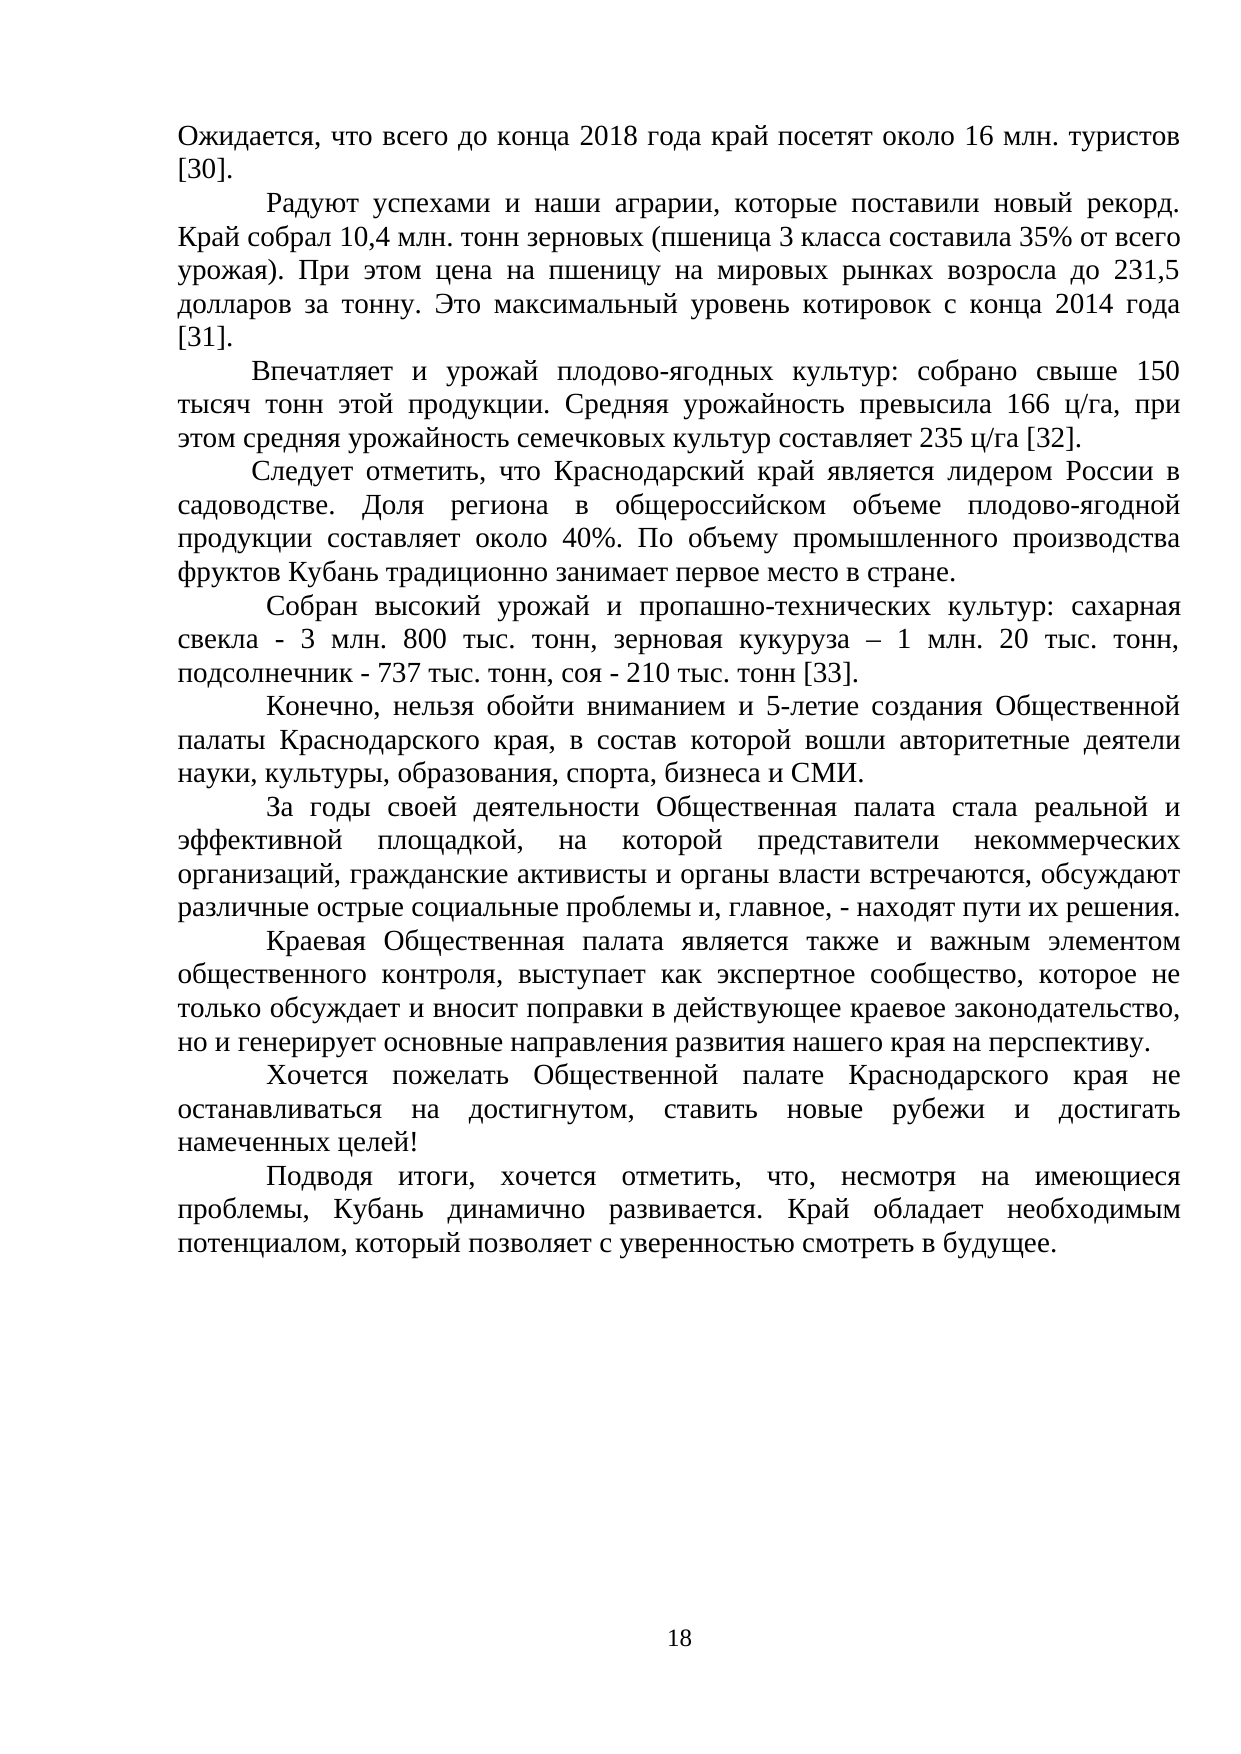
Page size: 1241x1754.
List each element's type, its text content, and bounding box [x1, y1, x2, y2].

text Собран высокий урожай и пропашно-технических культур: сахарная свекла - 3 млн. 800 тыс. тонн, зерновая кукуруза – 1 млн. 20 тыс. тонн, подсолнечник - 737 тыс. тонн, соя - 210 тыс. тонн [33]. [177, 588, 1181, 688]
text Хочется пожелать Общественной палате Краснодарского края не останавливаться на достигнутом, ставить новые рубежи и достигать намеченных целей! [177, 1057, 1181, 1158]
text Подводя итоги, хочется отметить, что, несмотря на имеющиеся проблемы, Кубань динамично развивается. Край обладает необходимым потенциалом, который позволяет с уверенностью смотреть в будущее. [177, 1158, 1181, 1258]
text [177, 118, 1181, 185]
text Впечатляет и урожай плодово-ягодных культур: собрано свыше 150 тысяч тонн этой продукции. Средняя урожайность превысила 166 ц/га, при этом средняя урожайность семечковых культур составляет 235 ц/га [32]. [177, 353, 1181, 453]
text Конечно, нельзя обойти вниманием и 5-летие создания Общественной палаты Краснодарского края, в состав которой вошли авторитетные деятели науки, культуры, образования, спорта, бизнеса и СМИ. [177, 688, 1181, 789]
text Радуют успехами и наши аграрии, которые поставили новый рекорд. Край собрал 10,4 млн. тонн зерновых (пшеница 3 класса составила 35% от всего урожая). При этом цена на пшеницу на мировых рынках возросла до 231,5 долларов за тонну. Это максимальный уровень котировок с конца 2014 года [31]. [177, 185, 1181, 353]
text Краевая Общественная палата является также и важным элементом общественного контроля, выступает как экспертное сообщество, которое не только обсуждает и вносит поправки в действующее краевое законодательство, но и генерирует основные направления развития нашего края на перспективу. [177, 923, 1181, 1057]
text Следует отметить, что Краснодарский край является лидером России в садоводстве. Доля региона в общероссийском объеме плодово-ягодной продукции составляет около 40%. По объему промышленного производства фруктов Кубань традиционно занимает первое место в стране. [177, 453, 1181, 588]
text За годы своей деятельности Общественная палата стала реальной и эффективной площадкой, на которой представители некоммерческих организаций, гражданские активисты и органы власти встречаются, обсуждают различные острые социальные проблемы и, главное, - находят пути их решения. [177, 789, 1181, 923]
